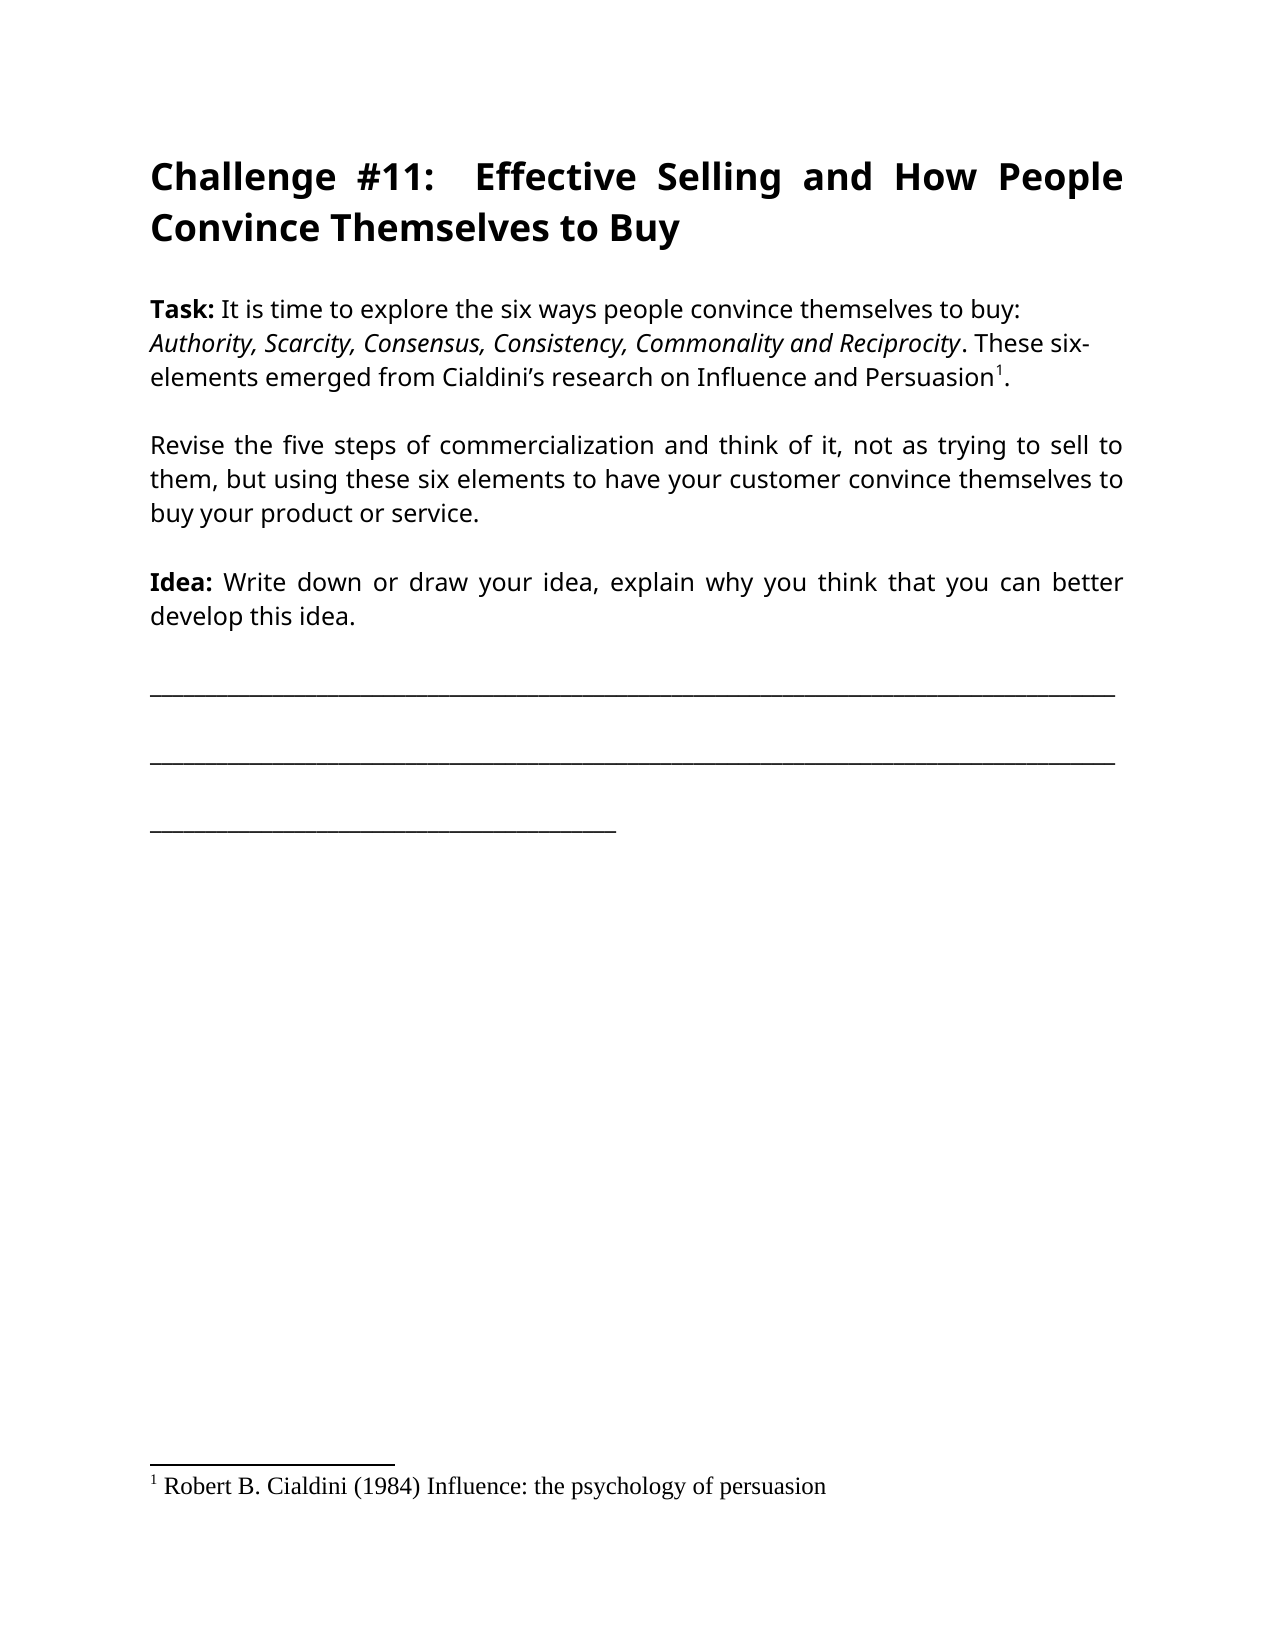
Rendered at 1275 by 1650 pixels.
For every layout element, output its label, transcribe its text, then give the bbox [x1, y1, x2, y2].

text Idea: Write down or draw your idea, explain why you think that you can better develop this idea. [150, 564, 1125, 632]
text ________________________________________________________________________________________________________________________________________________________________________________________________________________________ [150, 666, 1125, 837]
text Task: It is time to explore the six ways people convince themselves to buy: Authority, Scarcity, Consensus, Consistency, Commonality and Reciprocity. These six-elements emerged from Cialdini’s research on Influence and Persuasion. [150, 292, 1125, 394]
text Revise the five steps of commercialization and think of it, not as trying to sell to them, but using these six elements to have your customer convince themselves to buy your product or service. [150, 428, 1125, 530]
text Challenge #11: Effective Selling and How People Convince Themselves to Buy [150, 150, 1125, 252]
